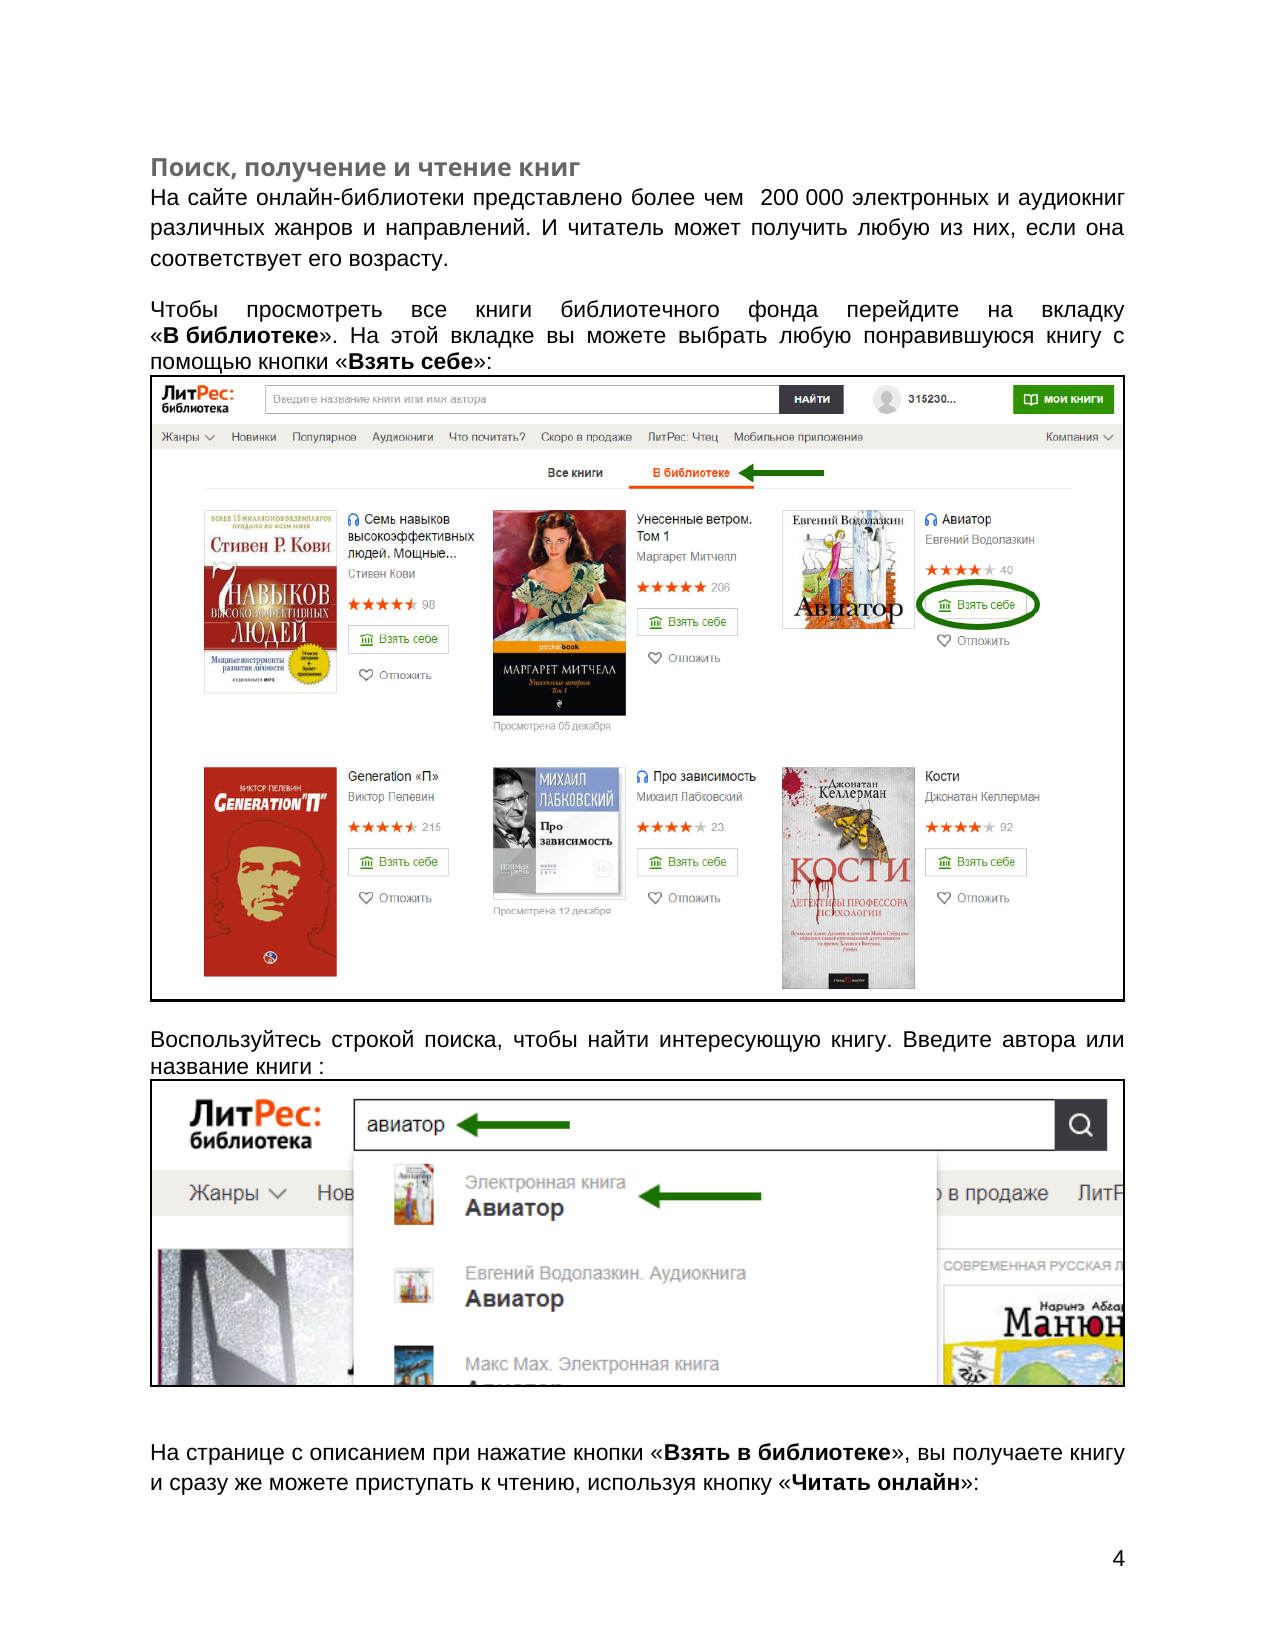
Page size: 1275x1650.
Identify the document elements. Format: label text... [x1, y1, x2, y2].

text Воспользуйтесь строкой поиска, чтобы найти интересующую книгу. Введите автора или название книги : [150, 1026, 1125, 1079]
subtitle Поиск, получение и чтение книг [150, 150, 1125, 184]
text Чтобы просмотреть все книги библиотечного фонда перейдите на вкладку «В библиотеке». На этой вкладке вы можете выбрать любую понравившуюся книгу с помощью кнопки «Взять себе»: [150, 296, 1125, 374]
text На странице с описанием при нажатие кнопки «Взять в библиотеке», вы получаете книгу и сразу же можете приступать к чтению, используя кнопку «Читать онлайн»: [150, 1438, 1125, 1495]
text На сайте онлайн-библиотеки представлено более чем 200 000 электронных и аудиокниг различных жанров и направлений. И читатель может получить любую из них, если она соответствует его возрасту. [150, 184, 1125, 271]
picture [152, 1081, 1123, 1385]
picture [152, 377, 1123, 999]
